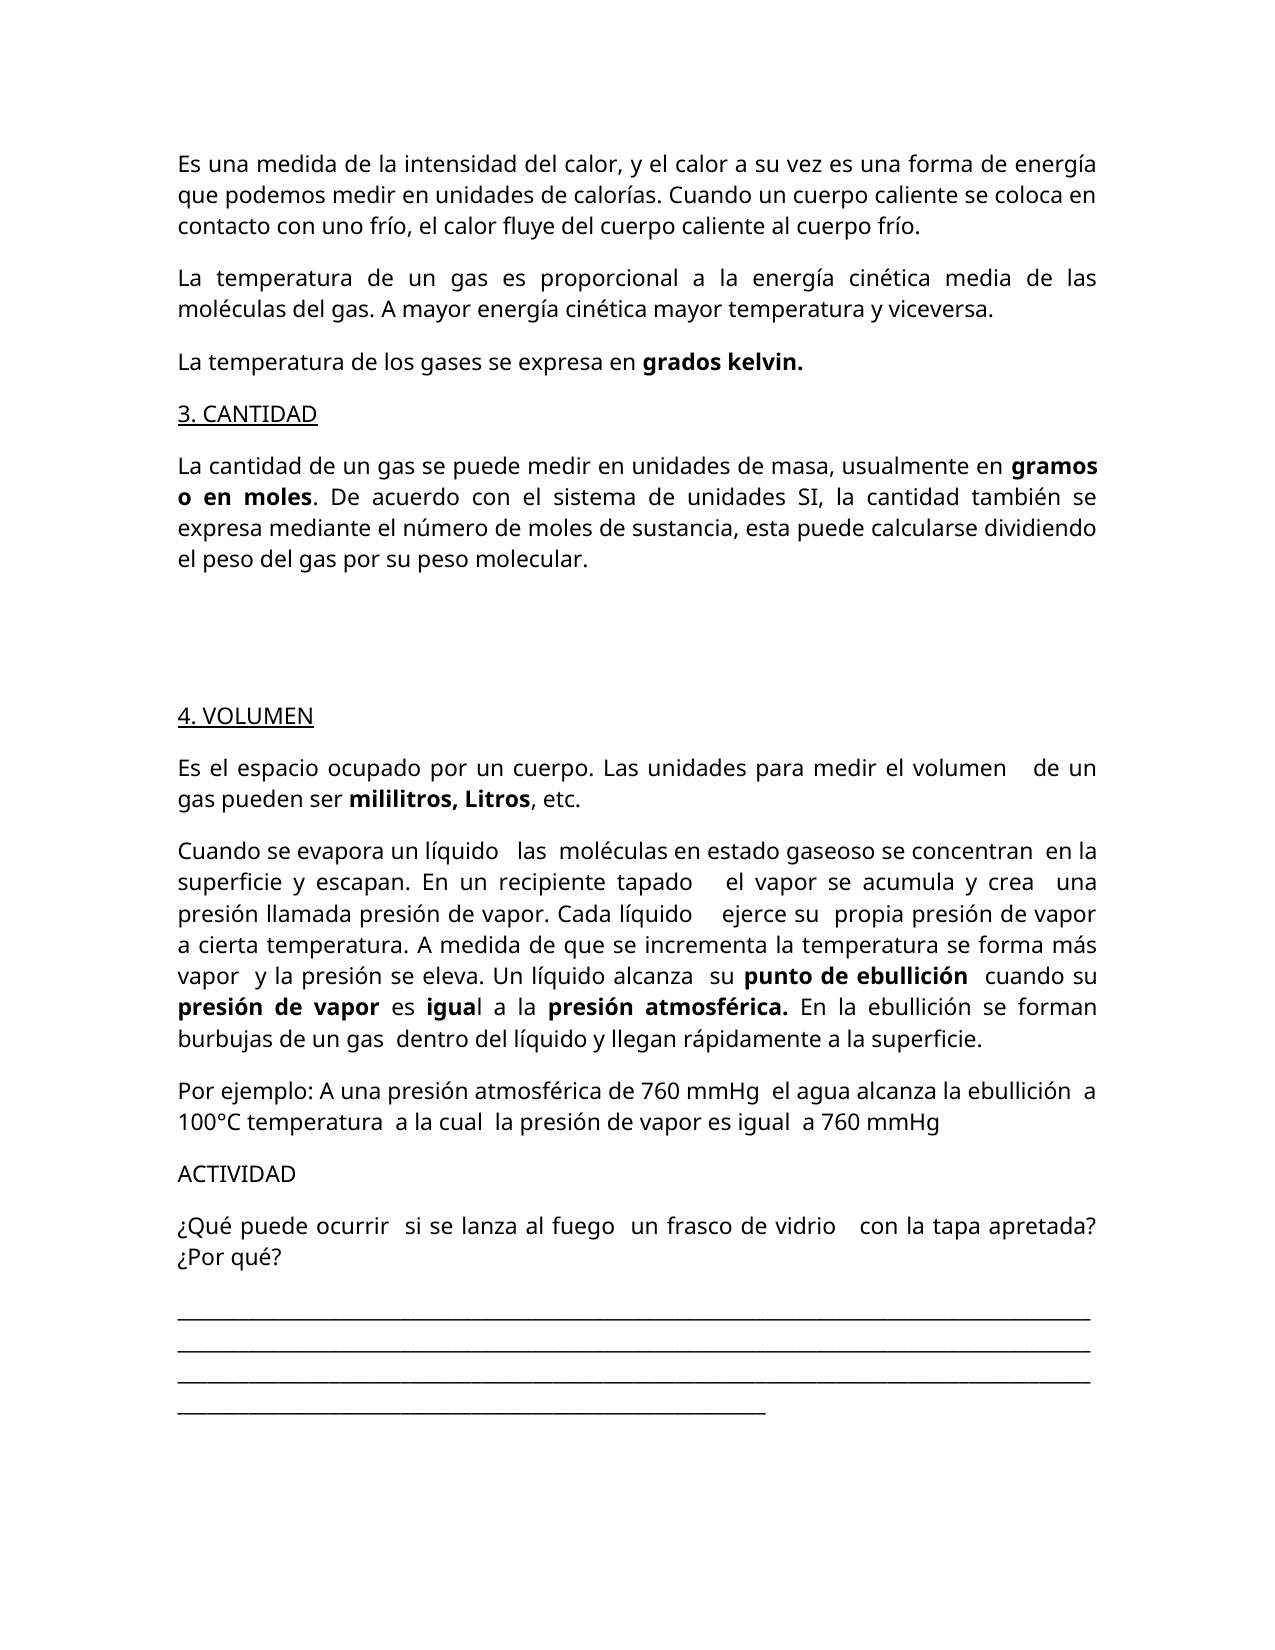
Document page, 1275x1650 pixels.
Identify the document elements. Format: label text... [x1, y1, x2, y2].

text Es el espacio ocupado por un cuerpo. Las unidades para medir el volumen de un gas pueden ser mililitros, Litros, etc. [177, 752, 1098, 814]
text Cuando se evapora un líquido las moléculas en estado gaseoso se concentran en la superficie y escapan. En un recipiente tapado el vapor se acumula y crea una presión llamada presión de vapor. Cada líquido ejerce su propia presión de vapor a cierta temperatura. A medida de que se incrementa la temperatura se forma más vapor y la presión se eleva. Un líquido alcanza su punto de ebullición cuando su presión de vapor es igual a la presión atmosférica. En la ebullición se forman burbujas de un gas dentro del líquido y llegan rápidamente a la superficie. [177, 835, 1098, 1054]
text La temperatura de los gases se expresa en grados kelvin. [177, 346, 1098, 377]
text ________________________________________________________________________________________________________________________________________________________________________________________________________________________________________________________________________________________________________________________________________ [177, 1293, 1098, 1418]
text La temperatura de un gas es proporcional a la energía cinética media de las moléculas del gas. A mayor energía cinética mayor temperatura y viceversa. [177, 262, 1098, 325]
text 3. CANTIDAD [177, 398, 1098, 429]
text ¿Qué puede ocurrir si se lanza al fuego un frasco de vidrio con la tapa apretada? ¿Por qué? [177, 1210, 1098, 1273]
text La cantidad de un gas se puede medir en unidades de masa, usualmente en gramos o en moles. De acuerdo con el sistema de unidades SI, la cantidad también se expresa mediante el número de moles de sustancia, esta puede calcularse dividiendo el peso del gas por su peso molecular. [177, 450, 1098, 575]
text Es una medida de la intensidad del calor, y el calor a su vez es una forma de energía que podemos medir en unidades de calorías. Cuando un cuerpo caliente se coloca en contacto con uno frío, el calor fluye del cuerpo caliente al cuerpo frío. [177, 148, 1098, 241]
text 4. VOLUMEN [177, 700, 1098, 731]
text ACTIVIDAD [177, 1158, 1098, 1189]
text Por ejemplo: A una presión atmosférica de 760 mmHg el agua alcanza la ebullición a 100°C temperatura a la cual la presión de vapor es igual a 760 mmHg [177, 1075, 1098, 1137]
